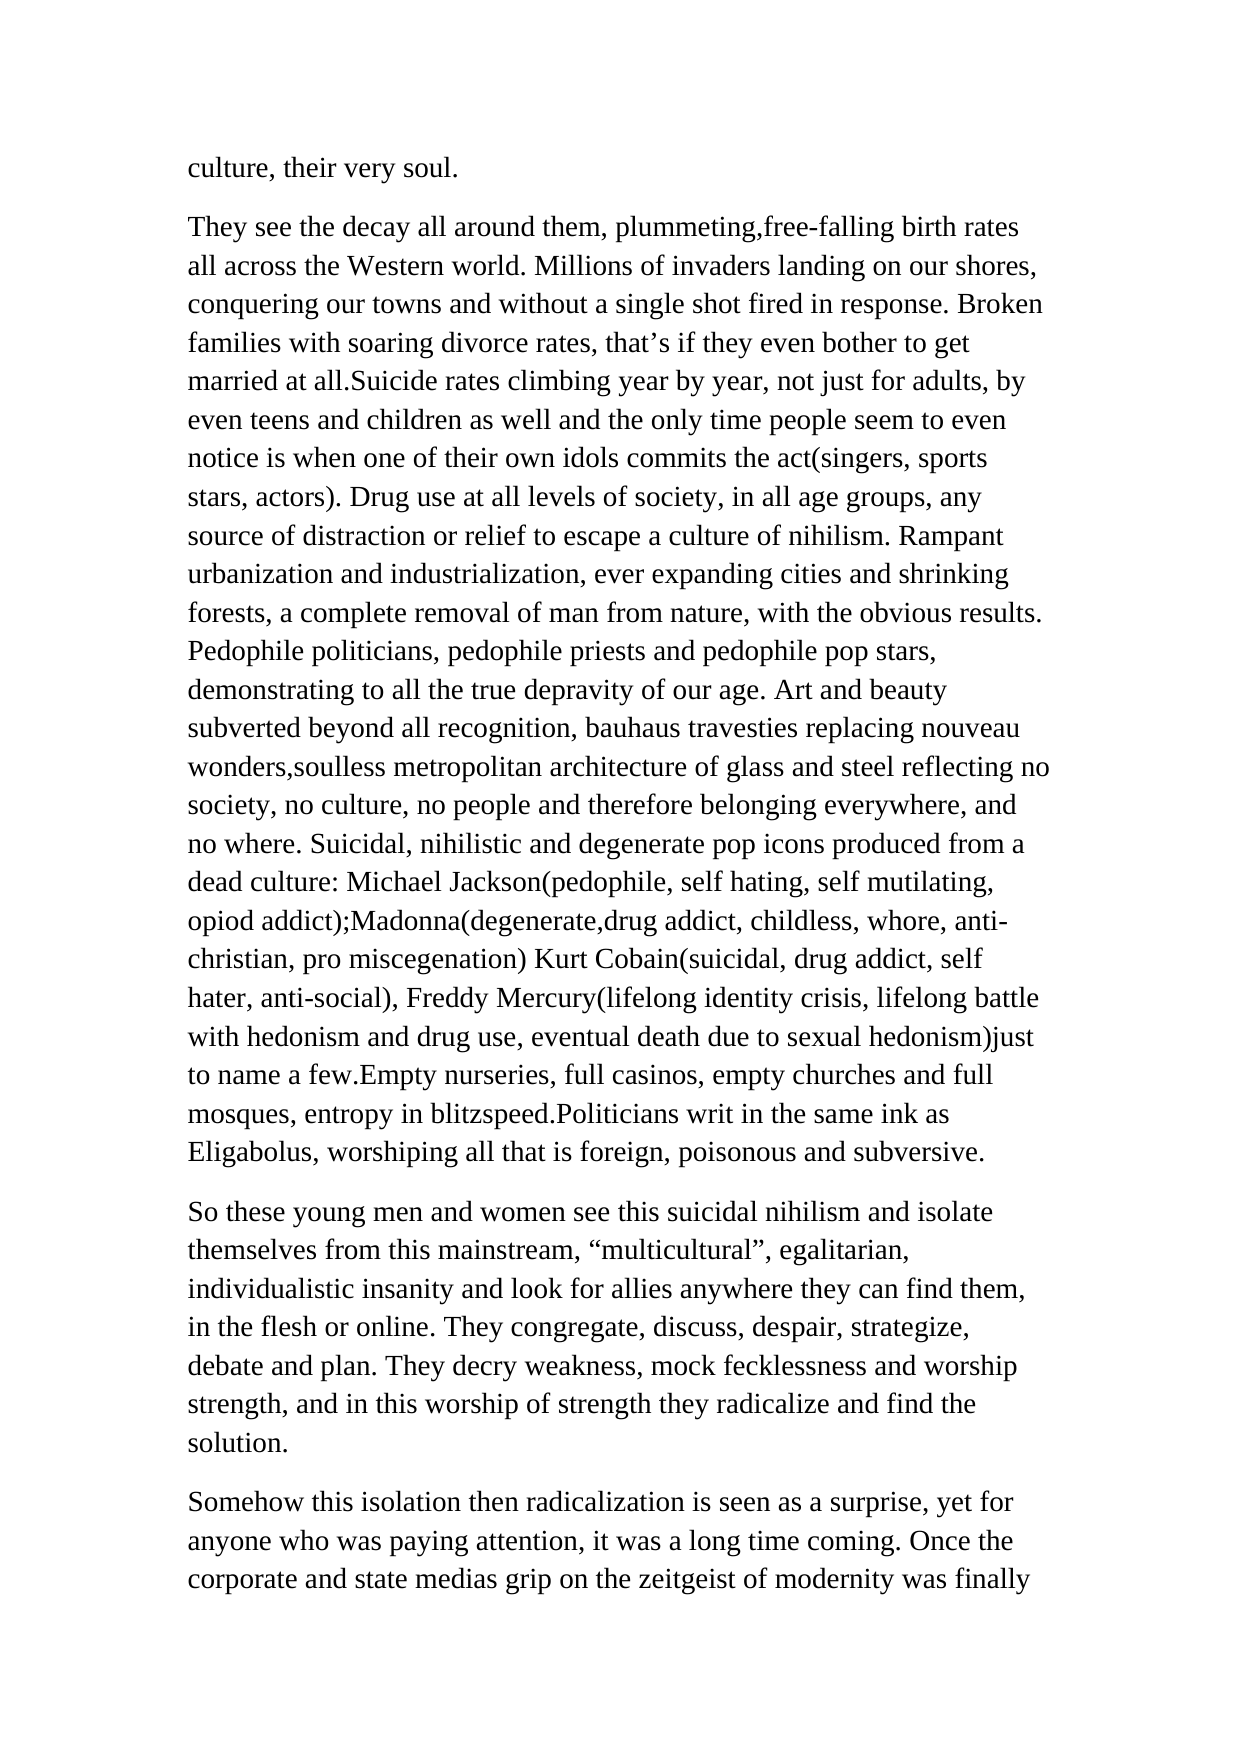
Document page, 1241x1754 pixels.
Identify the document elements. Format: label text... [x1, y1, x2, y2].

text They see the decay all around them, plummeting,free-falling birth rates all across the Western world. Millions of invaders landing on our shores, conquering our towns and without a single shot fired in response. Broken families with soaring divorce rates, that’s if they even bother to get married at all.Suicide rates climbing year by year, not just for adults, by even teens and children as well and the only time people seem to even notice is when one of their own idols commits the act(singers, sports stars, actors). Drug use at all levels of society, in all age groups, any source of distraction or relief to escape a culture of nihilism. Rampant urbanization and industrialization, ever expanding cities and shrinking forests, a complete removal of man from nature, with the obvious results. Pedophile politicians, pedophile priests and pedophile pop stars, demonstrating to all the true depravity of our age. Art and beauty subverted beyond all recognition, bauhaus travesties replacing nouveau wonders,soulless metropolitan architecture of glass and steel reflecting no society, no culture, no people and therefore belonging everywhere, and no where. Suicidal, nihilistic and degenerate pop icons produced from a dead culture: Michael Jackson(pedophile, self hating, self mutilating, opiod addict);Madonna(degenerate,drug addict, childless, whore, anti-christian, pro miscegenation) Kurt Cobain(suicidal, drug addict, self hater, anti-social), Freddy Mercury(lifelong identity crisis, lifelong battle with hedonism and drug use, eventual death due to sexual hedonism)just to name a few.Empty nurseries, full casinos, empty churches and full mosques, entropy in blitzspeed.Politicians writ in the same ink as Eligabolus, worshiping all that is foreign, poisonous and subversive. [187, 209, 1053, 1168]
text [187, 1484, 1053, 1595]
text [187, 150, 1053, 183]
text So these young men and women see this suicidal nihilism and isolate themselves from this mainstream, “multicultural”, egalitarian, individualistic insanity and look for allies anywhere they can find them, in the flesh or online. They congregate, discuss, despair, strategize, debate and plan. They decry weakness, mock fecklessness and worship strength, and in this worship of strength they radicalize and find the solution. [187, 1194, 1053, 1458]
